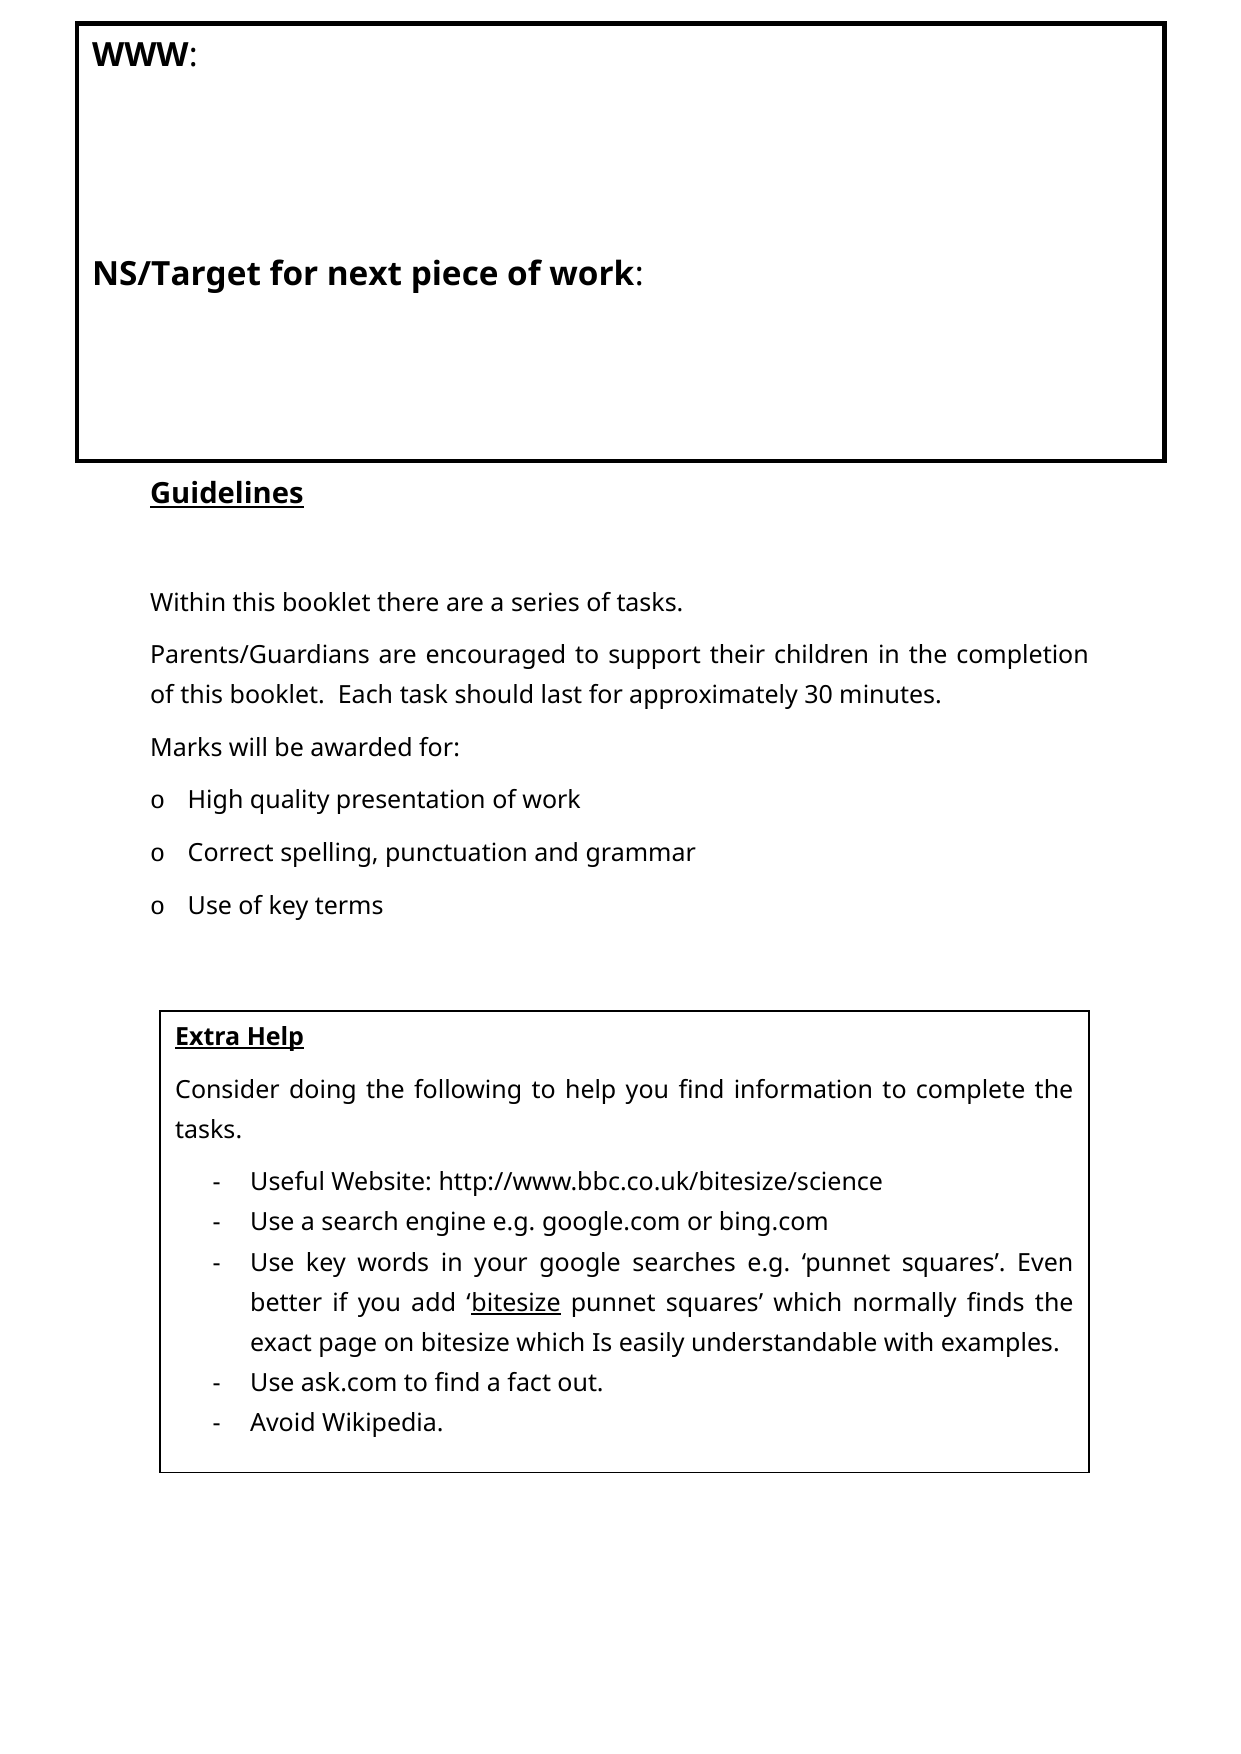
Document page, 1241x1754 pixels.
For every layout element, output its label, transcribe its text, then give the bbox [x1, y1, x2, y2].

text Parents/Guardians are encouraged to support their children in the completion of this booklet. Each task should last for approximately 30 minutes. [150, 637, 1090, 711]
list Use of key terms [150, 888, 1090, 922]
text Guidelines [150, 472, 1090, 512]
text Marks will be awarded for: [150, 729, 1090, 763]
text Within this booklet there are a series of tasks. [150, 584, 1090, 618]
list Correct spelling, punctuation and grammar [150, 835, 1090, 869]
list High quality presentation of work [150, 782, 1090, 816]
